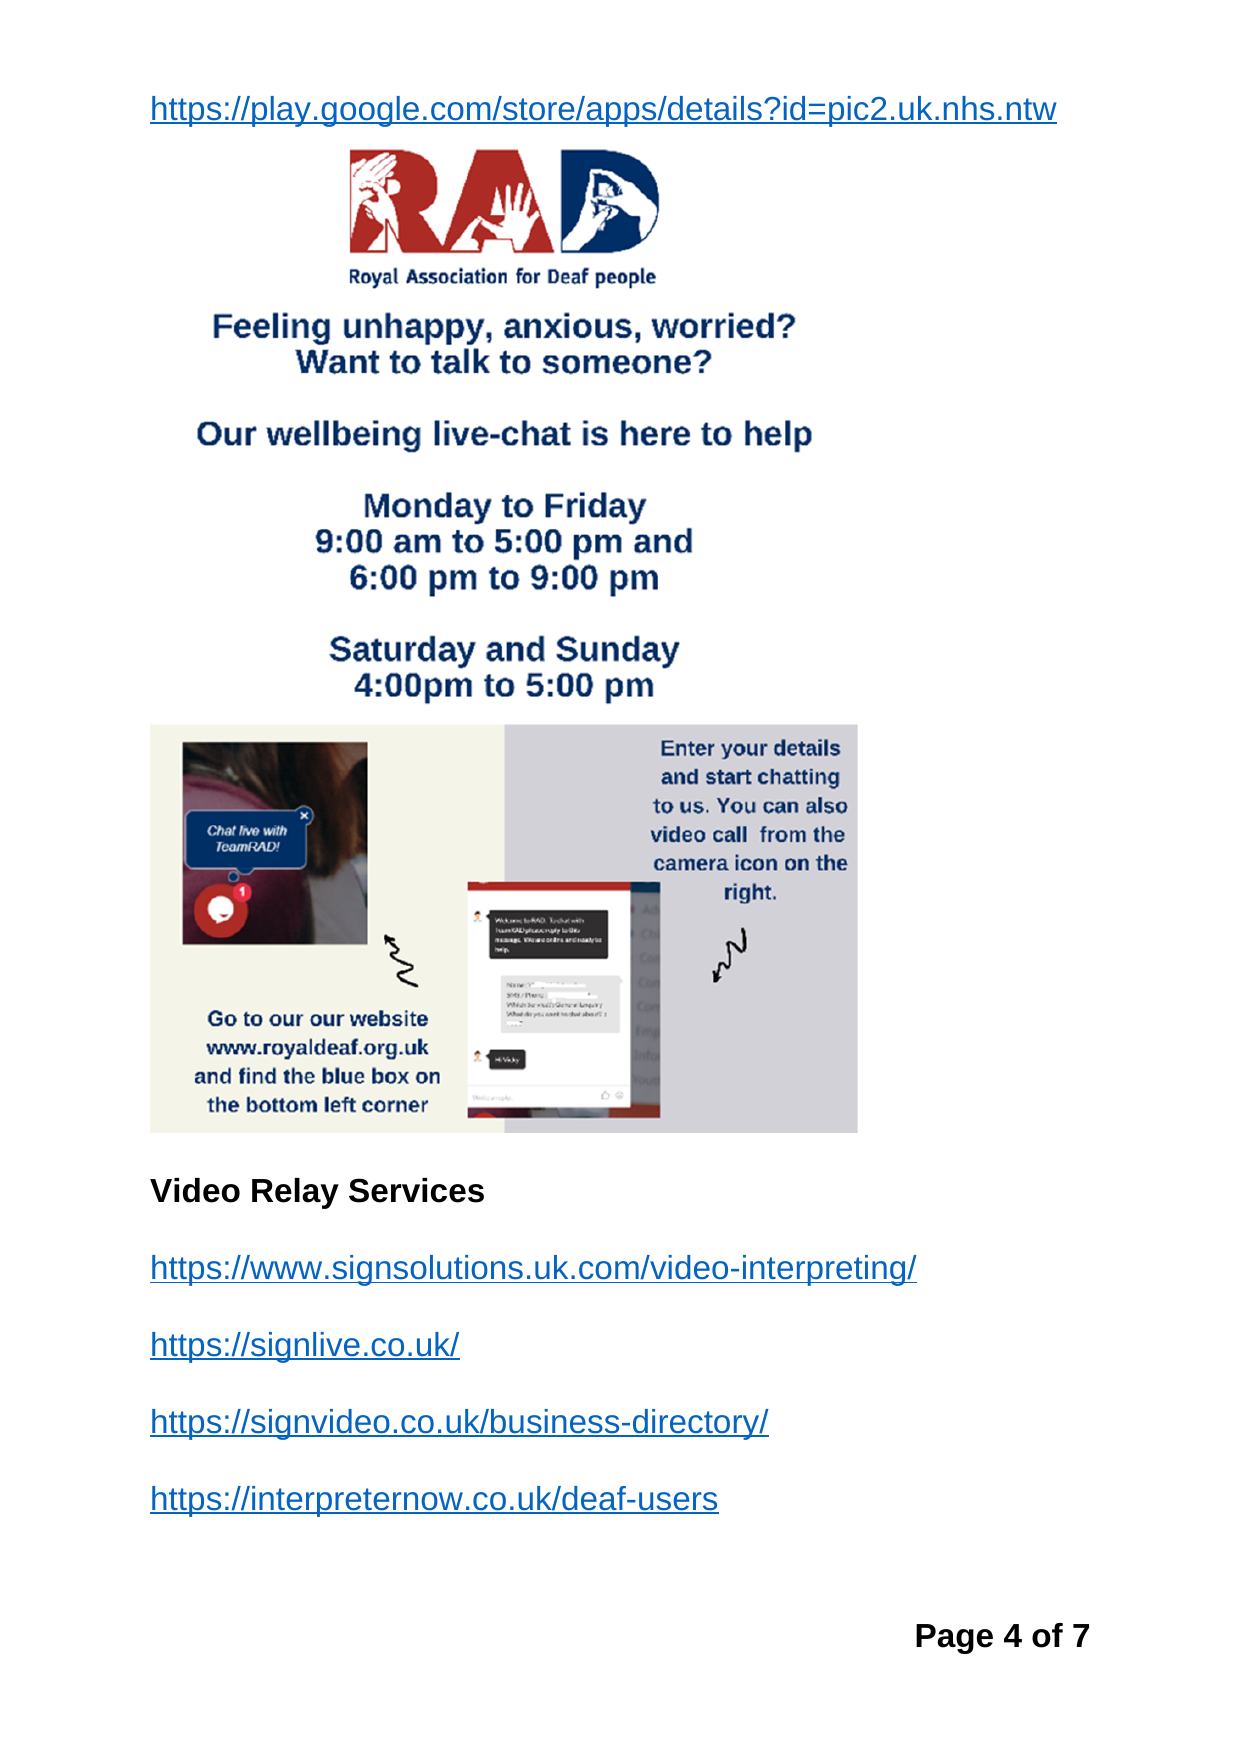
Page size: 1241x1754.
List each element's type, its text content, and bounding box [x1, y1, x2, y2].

text https://www.signsolutions.uk.com/video-interpreting/ [150, 1248, 1090, 1287]
text https://signvideo.co.uk/business-directory/ [150, 1402, 1090, 1440]
text https://interpreternow.co.uk/deaf-users [150, 1479, 1090, 1517]
text Video Relay Services [150, 1171, 1090, 1210]
picture [150, 132, 858, 1133]
text https://signlive.co.uk/ [150, 1325, 1090, 1363]
text https://play.google.com/store/apps/details?id=pic2.uk.nhs.ntw [150, 89, 1090, 127]
